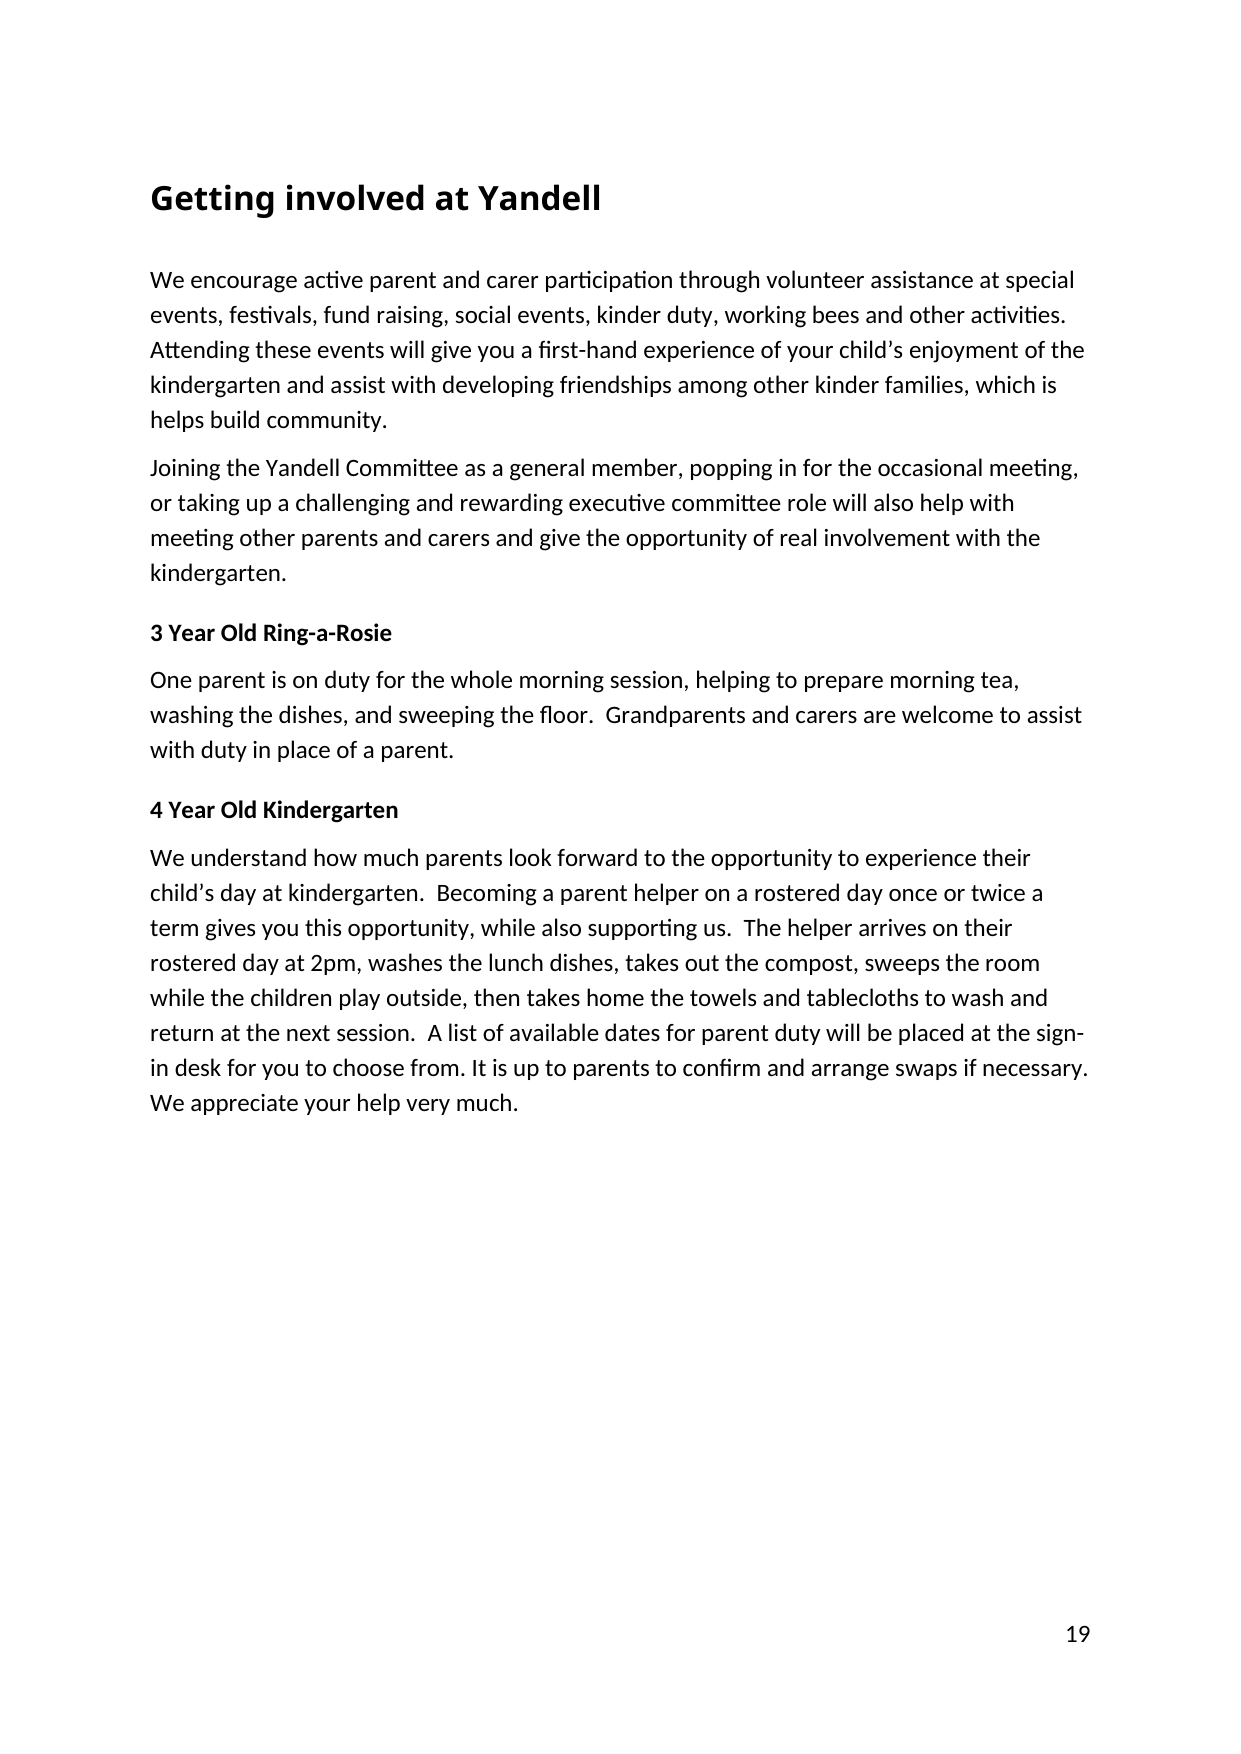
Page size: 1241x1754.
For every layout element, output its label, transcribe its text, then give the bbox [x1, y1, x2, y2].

text We understand how much parents look forward to the opportunity to experience their child’s day at kindergarten. Becoming a parent helper on a rostered day once or twice a term gives you this opportunity, while also supporting us. The helper arrives on their rostered day at 2pm, washes the lunch dishes, takes out the compost, sweeps the room while the children play outside, then takes home the towels and tablecloths to wash and return at the next session. A list of available dates for parent duty will be placed at the sign-in desk for you to choose from. It is up to parents to confirm and arrange swaps if necessary. We appreciate your help very much. [150, 842, 1090, 1118]
subtitle 3 Year Old Ring-a-Rosie [150, 617, 1090, 648]
subtitle Getting involved at Yandell [150, 175, 1090, 220]
text Joining the Yandell Committee as a general member, popping in for the occasional meeting, or taking up a challenging and rewarding executive committee role will also help with meeting other parents and carers and give the opportunity of real involvement with the kindergarten. [150, 452, 1090, 588]
subtitle 4 Year Old Kindergarten [150, 795, 1090, 825]
text One parent is on duty for the whole morning session, helping to prepare morning tea, washing the dishes, and sweeping the floor. Grandparents and carers are welcome to assist with duty in place of a parent. [150, 665, 1090, 765]
text We encourage active parent and carer participation through volunteer assistance at special events, festivals, fund raising, social events, kinder duty, working bees and other activities. Attending these events will give you a first-hand experience of your child’s enjoyment of the kindergarten and assist with developing friendships among other kinder families, which is helps build community. [150, 265, 1090, 435]
